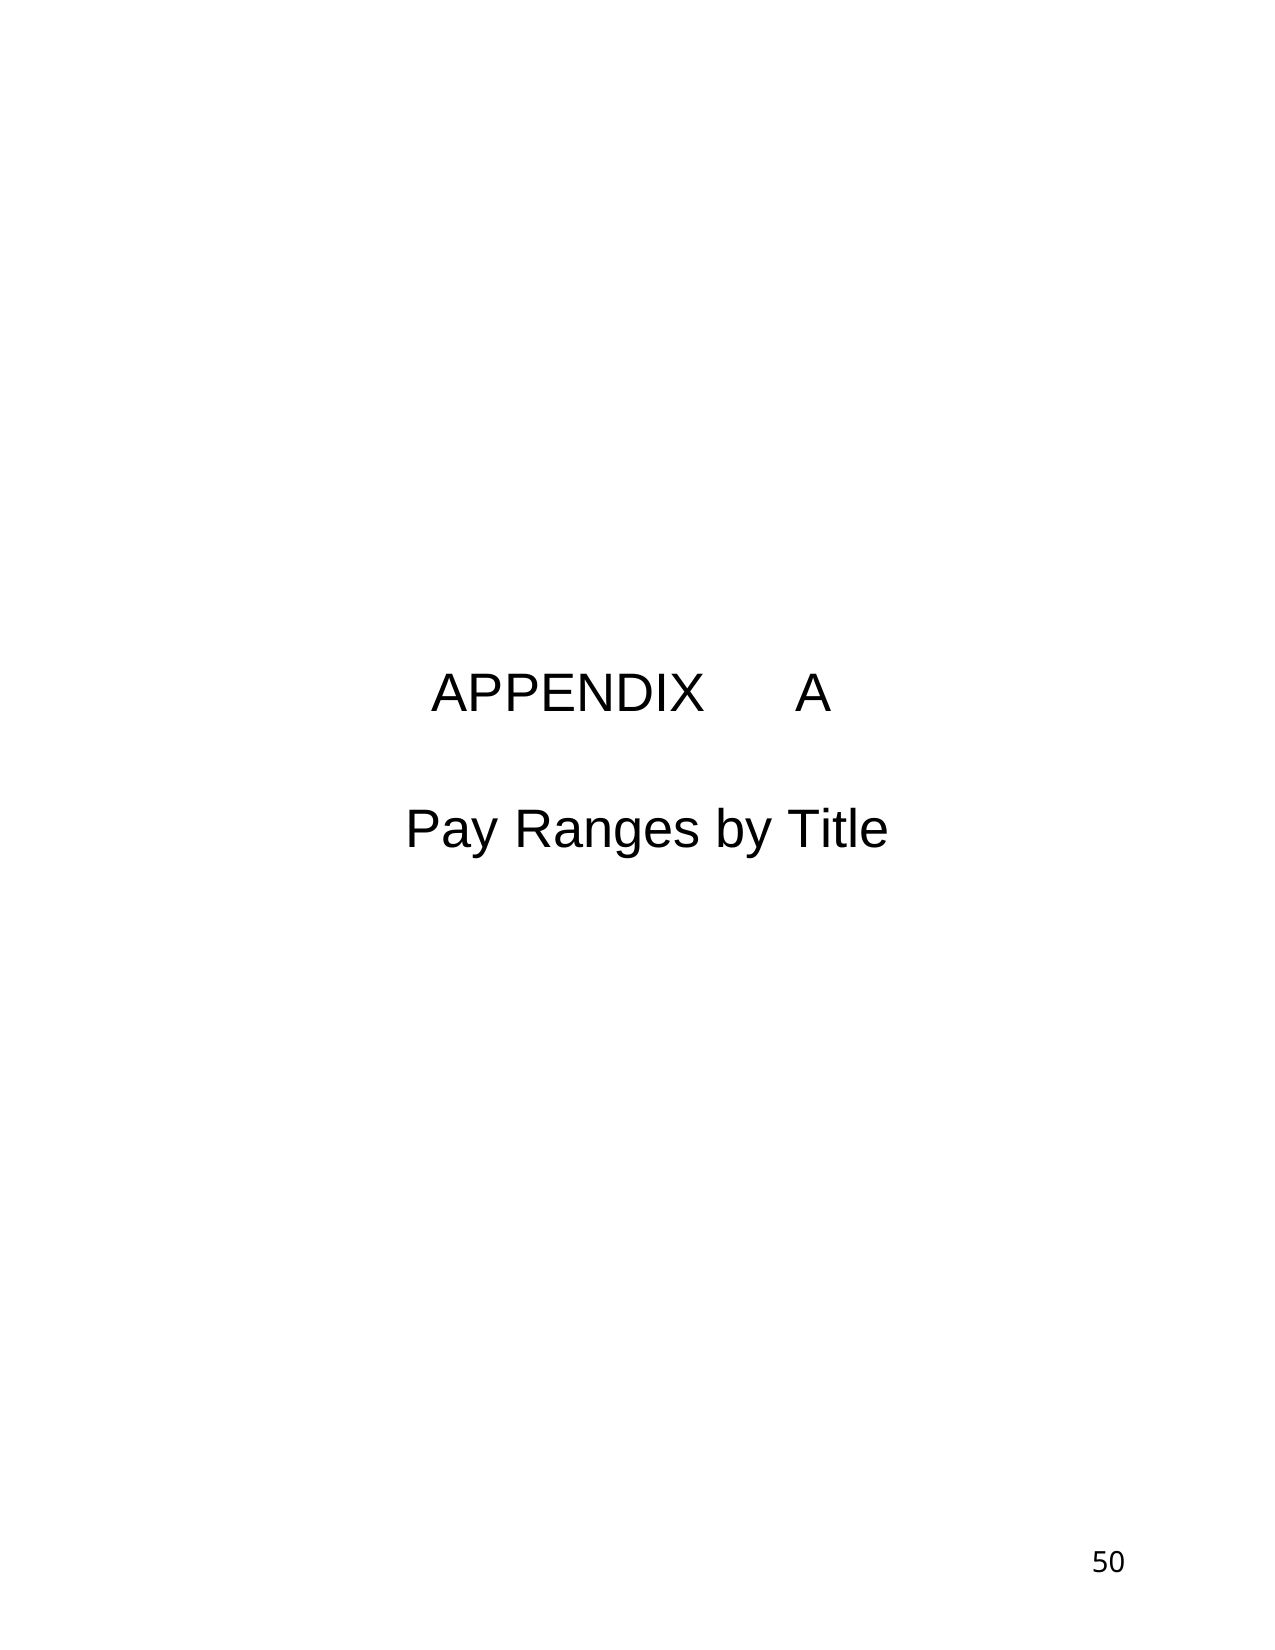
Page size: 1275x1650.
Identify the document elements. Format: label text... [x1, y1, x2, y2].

text Pay Ranges by Title [150, 797, 1125, 859]
text APPENDIX A [150, 661, 1125, 723]
